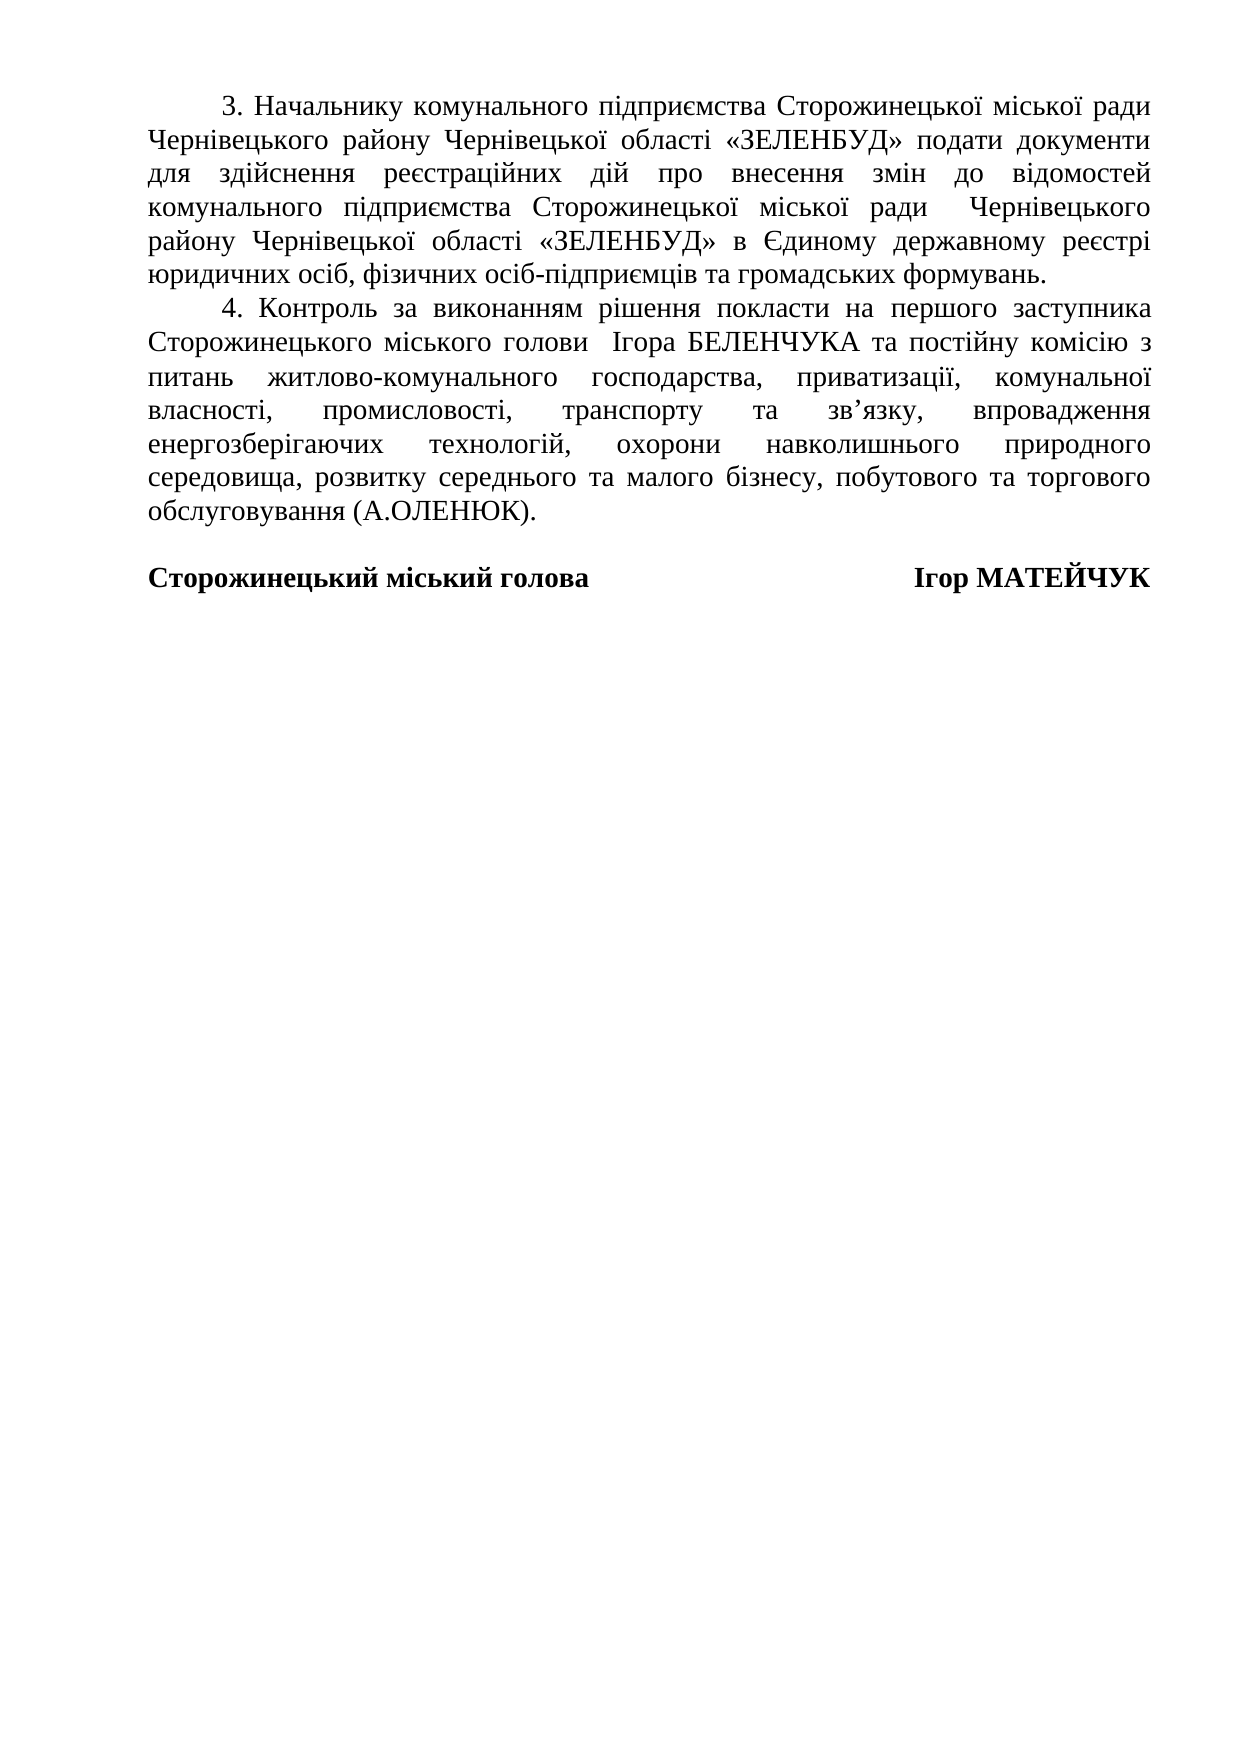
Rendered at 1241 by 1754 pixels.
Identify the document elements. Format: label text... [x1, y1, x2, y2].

text 3. Начальнику комунального підприємства Сторожинецької міської ради Чернівецького району Чернівецької області «ЗЕЛЕНБУД» подати документи для здійснення реєстраційних дій про внесення змін до відомостей комунального підприємства Сторожинецької міської ради Чернівецького району Чернівецької області «ЗЕЛЕНБУД» в Єдиному державному реєстрі юридичних осіб, фізичних осіб-підприємців та громадських формувань. [148, 88, 1152, 290]
text Сторожинецький міський голова Ігор МАТЕЙЧУК [148, 560, 1152, 594]
text 4. Контроль за виконанням рішення покласти на першого заступника Сторожинецького міського голови Ігора БЕЛЕНЧУКА та постійну комісію з питань житлово-комунального господарства, приватизації, комунальної власності, промисловості, транспорту та зв’язку, впровадження енергозберігаючих технологій, охорони навколишнього природного середовища, розвитку середнього та малого бізнесу, побутового та торгового обслуговування (А.ОЛЕНЮК). [148, 290, 1152, 527]
